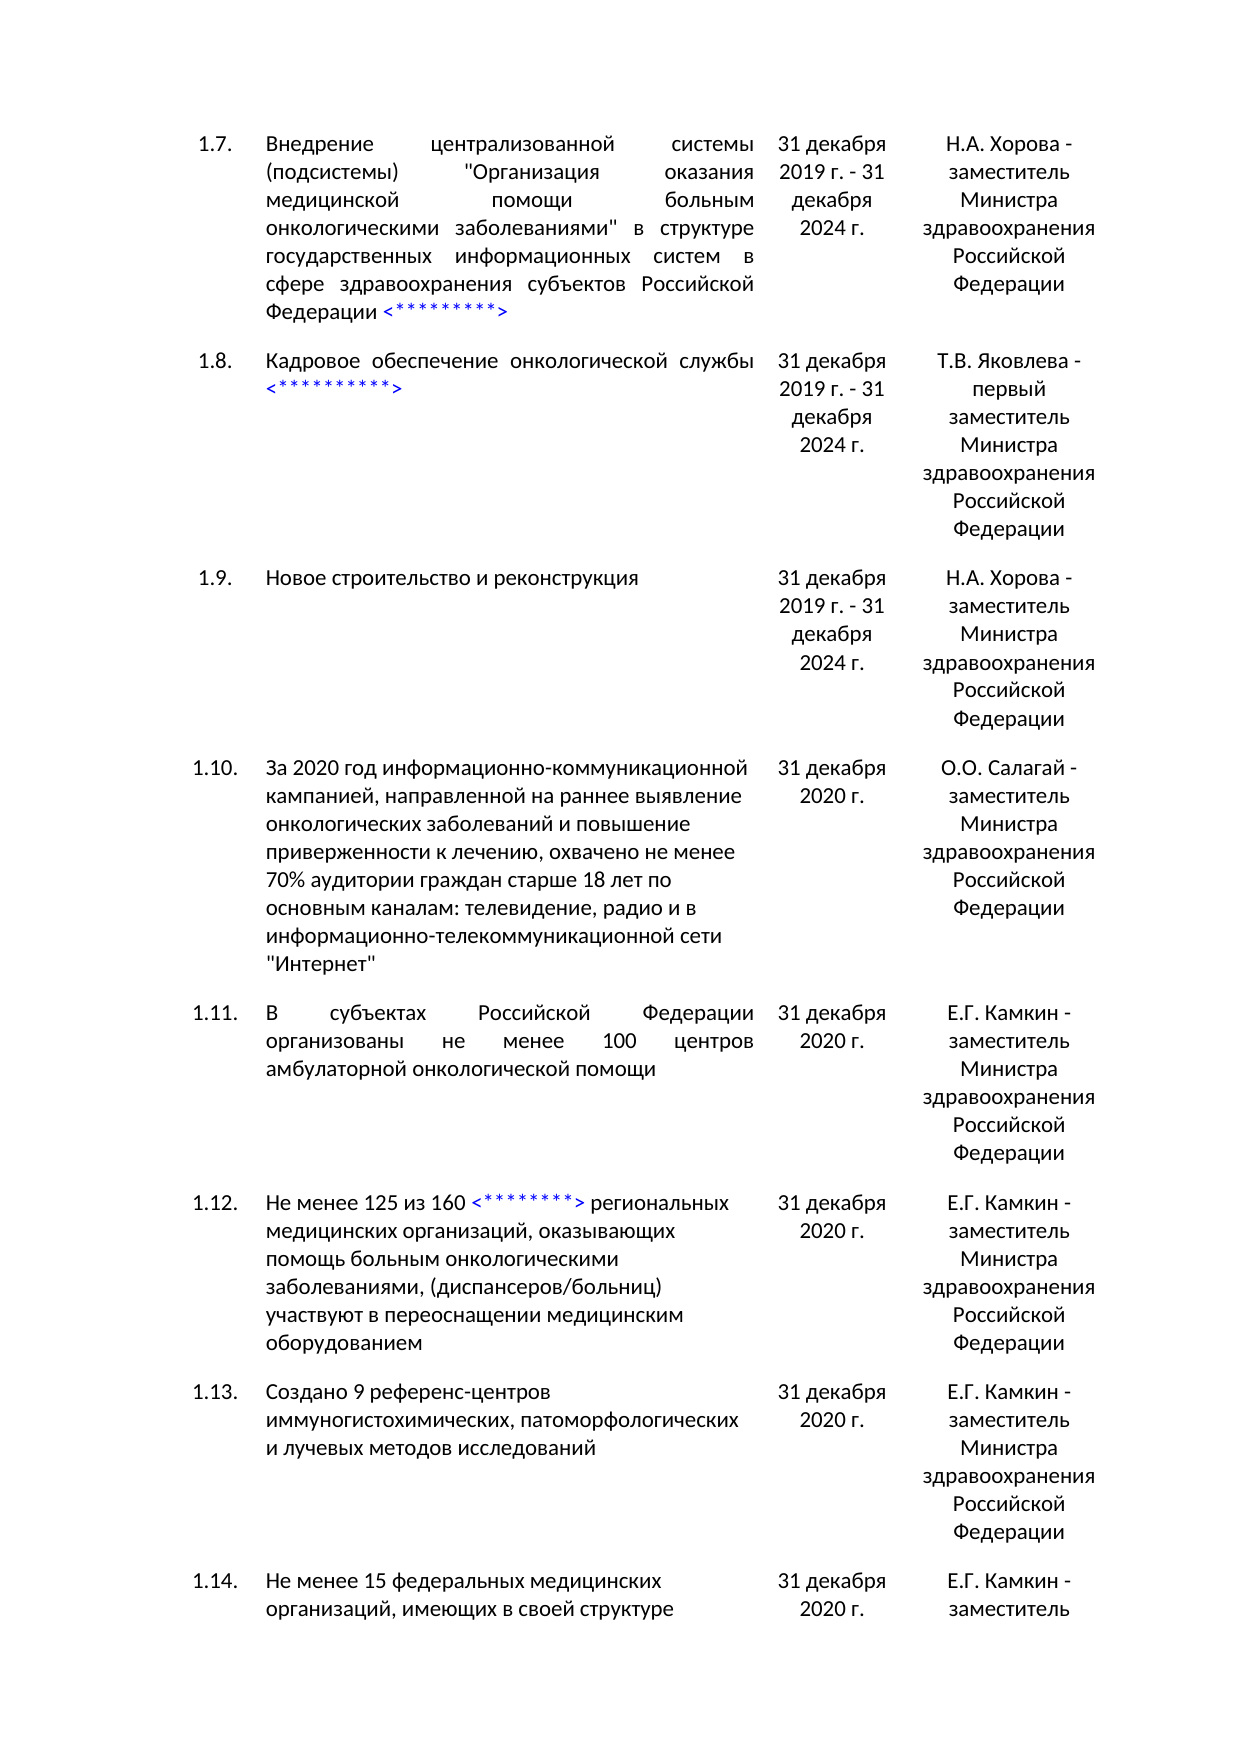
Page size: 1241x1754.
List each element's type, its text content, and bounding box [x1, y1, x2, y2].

table_cell 31 декабря 2020 г. [761, 988, 903, 1177]
table_cell О.О. Салагай - заместитель Министра здравоохранения Российской Федерации [903, 742, 1115, 988]
table_cell 31 декабря 2019 г. - 31 декабря 2024 г. [761, 553, 903, 742]
table_cell 31 декабря 2019 г. - 31 декабря 2024 г. [761, 336, 903, 553]
table_cell Е.Г. Камкин - заместитель Министра здравоохранения Российской Федерации [903, 988, 1115, 1177]
table_cell 31 декабря 2020 г. [761, 742, 903, 988]
table_cell 1.8. [171, 336, 259, 553]
table_cell Н.А. Хорова - заместитель Министра здравоохранения Российской Федерации [903, 118, 1115, 336]
table_cell За 2020 год информационно-коммуникационной кампанией, направленной на раннее выявление онкологических заболеваний и повышение приверженности к лечению, охвачено не менее 70% аудитории граждан старше 18 лет по основным каналам: телевидение, радио и в информационно-телекоммуникационной сети "Интернет" [259, 742, 761, 988]
table_cell 31 декабря 2020 г. [761, 1177, 903, 1366]
table_cell 1.14. [171, 1556, 259, 1633]
table_cell 1.7. [171, 118, 259, 336]
table_cell Н.А. Хорова - заместитель Министра здравоохранения Российской Федерации [903, 553, 1115, 742]
table_cell 31 декабря 2020 г. [761, 1366, 903, 1556]
table_cell Не менее 125 из 160 <********> региональных медицинских организаций, оказывающих помощь больным онкологическими заболеваниями, (диспансеров/больниц) участвуют в переоснащении медицинским оборудованием [259, 1177, 761, 1366]
table_cell 1.11. [171, 988, 259, 1177]
table_cell Новое строительство и реконструкция [259, 553, 761, 742]
table_cell Внедрение централизованной системы (подсистемы) "Организация оказания медицинской помощи больным онкологическими заболеваниями" в структуре государственных информационных систем в сфере здравоохранения субъектов Российской Федерации <*********> [259, 118, 761, 336]
table_cell 1.12. [171, 1177, 259, 1366]
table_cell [259, 1556, 761, 1633]
table_cell 1.13. [171, 1366, 259, 1556]
table_cell 1.10. [171, 742, 259, 988]
table_cell Е.Г. Камкин - заместитель Министра здравоохранения Российской Федерации [903, 1366, 1115, 1556]
table_cell Кадровое обеспечение онкологической службы <**********> [259, 336, 761, 553]
table_cell Е.Г. Камкин - заместитель Министра здравоохранения Российской Федерации [903, 1177, 1115, 1366]
table_cell 31 декабря 2019 г. - 31 декабря 2024 г. [761, 118, 903, 336]
table_cell Т.В. Яковлева - первый заместитель Министра здравоохранения Российской Федерации [903, 336, 1115, 553]
table_cell 1.9. [171, 553, 259, 742]
table_cell В субъектах Российской Федерации организованы не менее 100 центров амбулаторной онкологической помощи [259, 988, 761, 1177]
table_cell 31 декабря 2020 г. [761, 1556, 903, 1633]
table_cell Создано 9 референс-центров иммуногистохимических, патоморфологических и лучевых методов исследований [259, 1366, 761, 1556]
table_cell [903, 1556, 1115, 1633]
